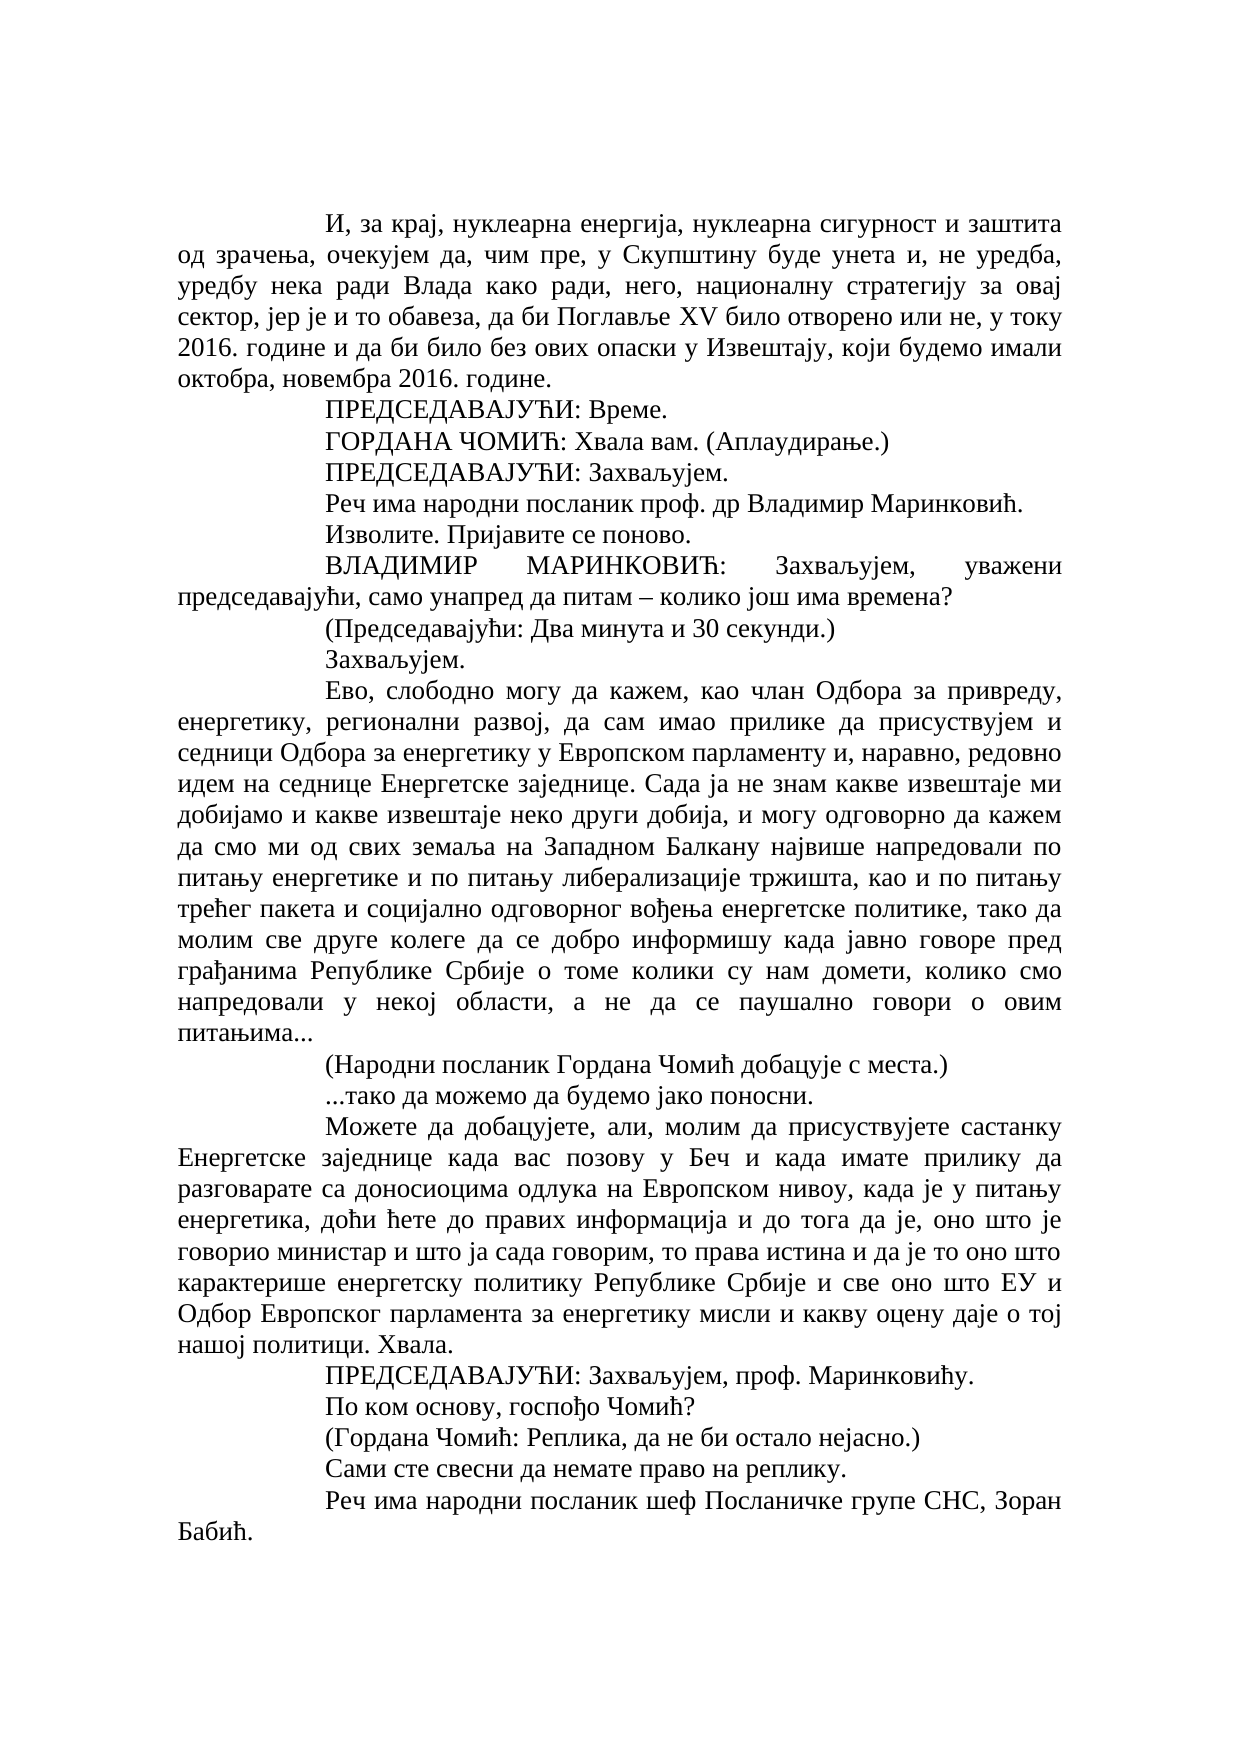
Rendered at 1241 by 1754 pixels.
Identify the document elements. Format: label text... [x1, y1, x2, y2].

text Реч има народни посланик шеф Посланичке групе СНС, Зоран Бабић. [177, 1484, 1063, 1546]
text Изволите. Пријавите се поново. [177, 518, 1063, 549]
text (Народни посланик Гордана Чомић добацује с места.) [177, 1048, 1063, 1079]
text ПРЕДСЕДАВАЈУЋИ: Захваљујем. [177, 456, 1063, 487]
text ПРЕДСЕДАВАЈУЋИ: Захваљујем, проф. Маринковићу. [177, 1359, 1063, 1390]
text (Гордана Чомић: Реплика, да не би остало нејасно.) [177, 1421, 1063, 1453]
text ПРЕДСЕДАВАЈУЋИ: Време. [177, 394, 1063, 425]
text ...тако да можемо да будемо јако поносни. [177, 1079, 1063, 1110]
text Можете да добацујете, али, молим да присуствујете састанку Енергетске заједнице када вас позову у Беч и када имате прилику да разговарате са доносиоцима одлука на Европском нивоу, када је у питању енергетика, доћи ћете до правих информација и до тога да је, оно што је говорио министар и што ја сада говорим, то права истина и да је то оно што карактерише енергетску политику Републике Србије и све оно што ЕУ и Одбор Европског парламента за енергетику мисли и какву оцену даје о тој нашој политици. Хвала. [177, 1110, 1063, 1359]
text Сами сте свесни да немате право на реплику. [177, 1453, 1063, 1484]
text Ево, слободно могу да кажем, као члан Одбора за привреду, енергетику, регионални развој, да сам имао прилике да присуствујем и седници Одбора за енергетику у Европском парламенту и, наравно, редовно идем на седнице Енергетске заједнице. Сада ја не знам какве извештаје ми добијамо и какве извештаје неко други добија, и могу одговорно да кажем да смо ми од свих земаља на Западном Балкану највише напредовали по питању енергетике и по питању либерализације тржишта, као и по питању трећег пакета и социјално одговорног вођења енергетске политике, тако да молим све друге колеге да се добро информишу када јавно говоре пред грађанима Републике Србије о томе колики су нам домети, колико смо напредовали у некој области, а не да се паушално говори о овим питањима... [177, 674, 1063, 1048]
text И, за крај, нуклеарна енергија, нуклеарна сигурност и заштита од зрачења, очекујем да, чим пре, у Скупштину буде унета и, не уредба, уредбу нека ради Влада како ради, него, националну стратегију за овај сектор, јер је и то обавеза, да би Поглавље XV било отворено или не, у току 2016. године и да би било без ових опаски у Извештају, који будемо имали октобра, новембра 2016. године. [177, 207, 1063, 394]
text (Председавајући: Два минута и 30 секунди.) [177, 612, 1063, 643]
text По ком основу, госпођо Чомић? [177, 1390, 1063, 1421]
text Захваљујем. [177, 643, 1063, 674]
text Реч има народни посланик проф. др Владимир Маринковић. [177, 487, 1063, 518]
text ГОРДАНА ЧОМИЋ: Хвала вам. (Аплаудирање.) [177, 425, 1063, 456]
text ВЛАДИМИР МАРИНКОВИЋ: Захваљујем, уважени председавајући, само унапред да питам – колико још има времена? [177, 549, 1063, 612]
